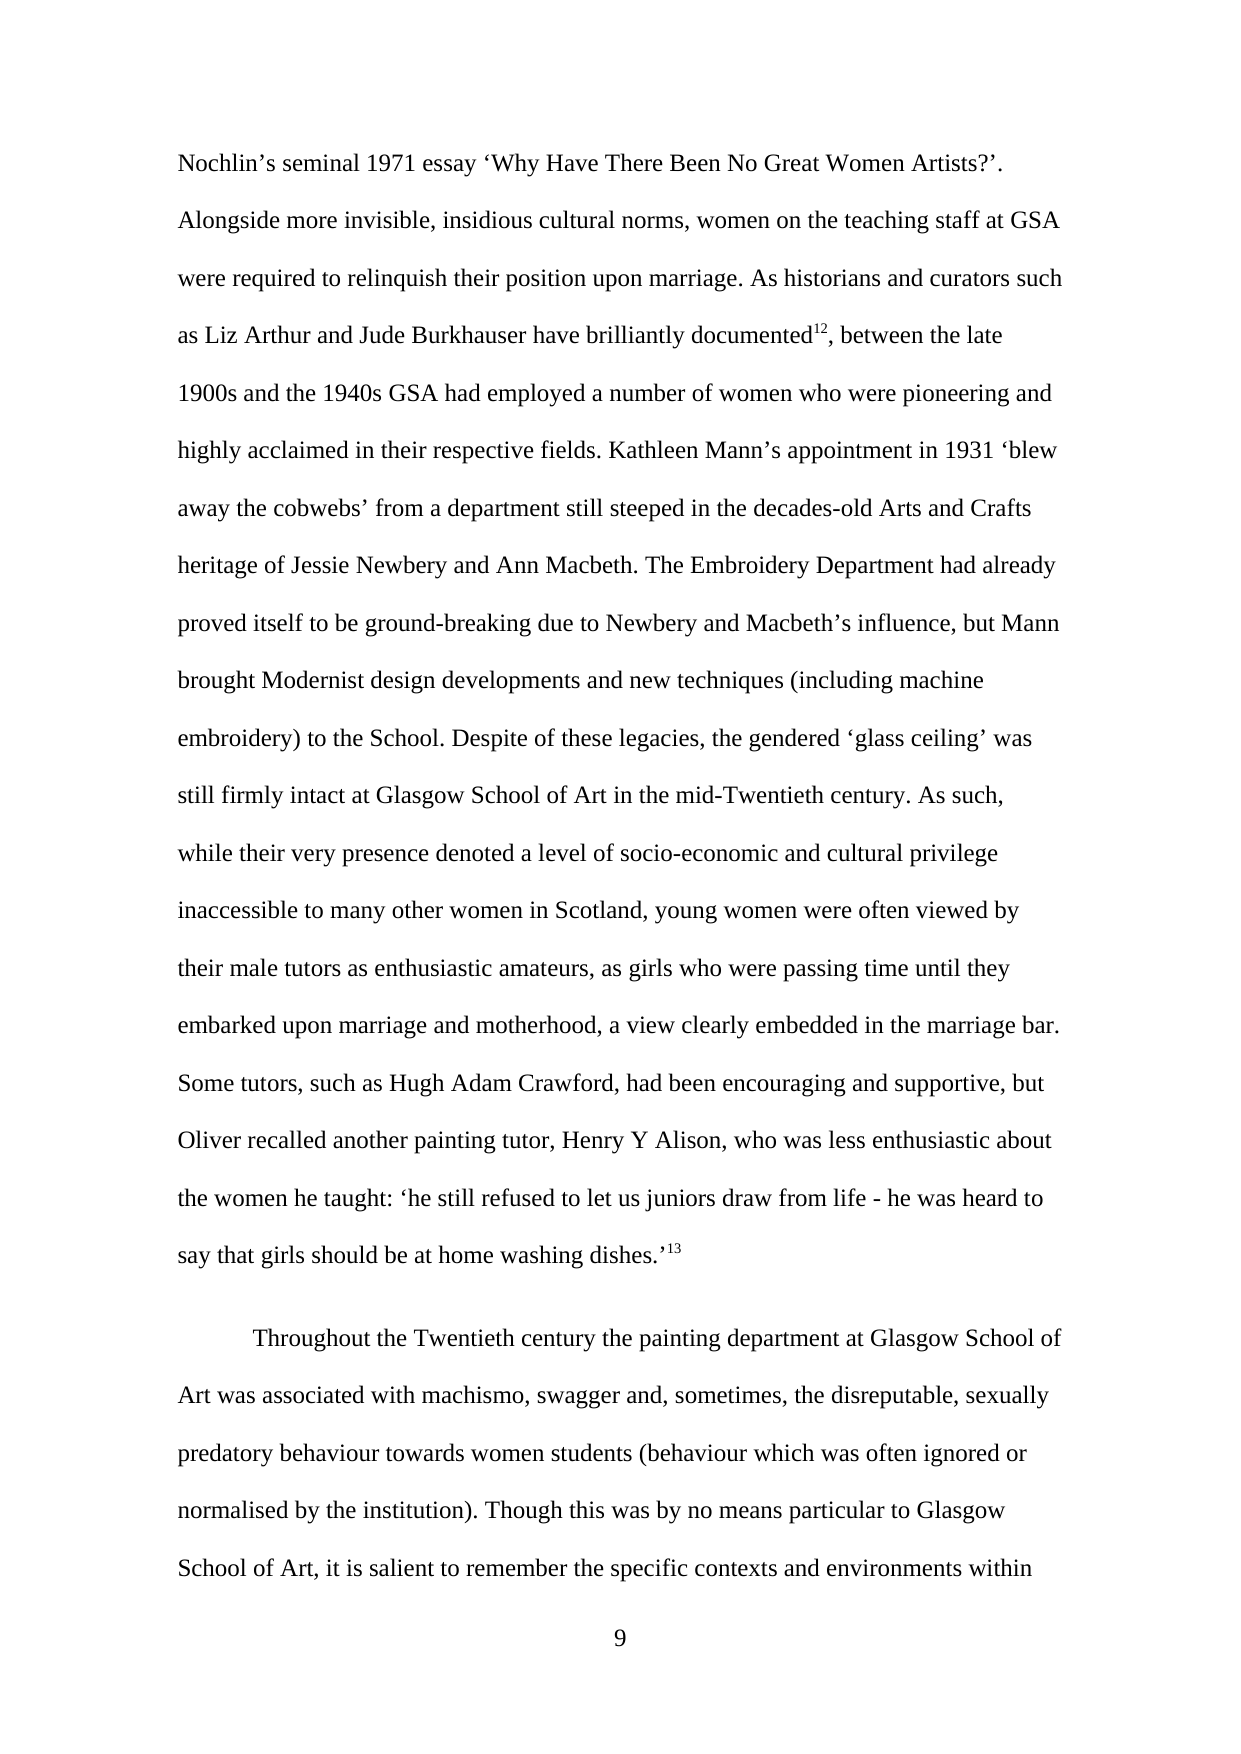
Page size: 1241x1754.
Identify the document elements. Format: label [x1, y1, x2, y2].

text [177, 148, 1063, 1269]
text [177, 1323, 1063, 1581]
